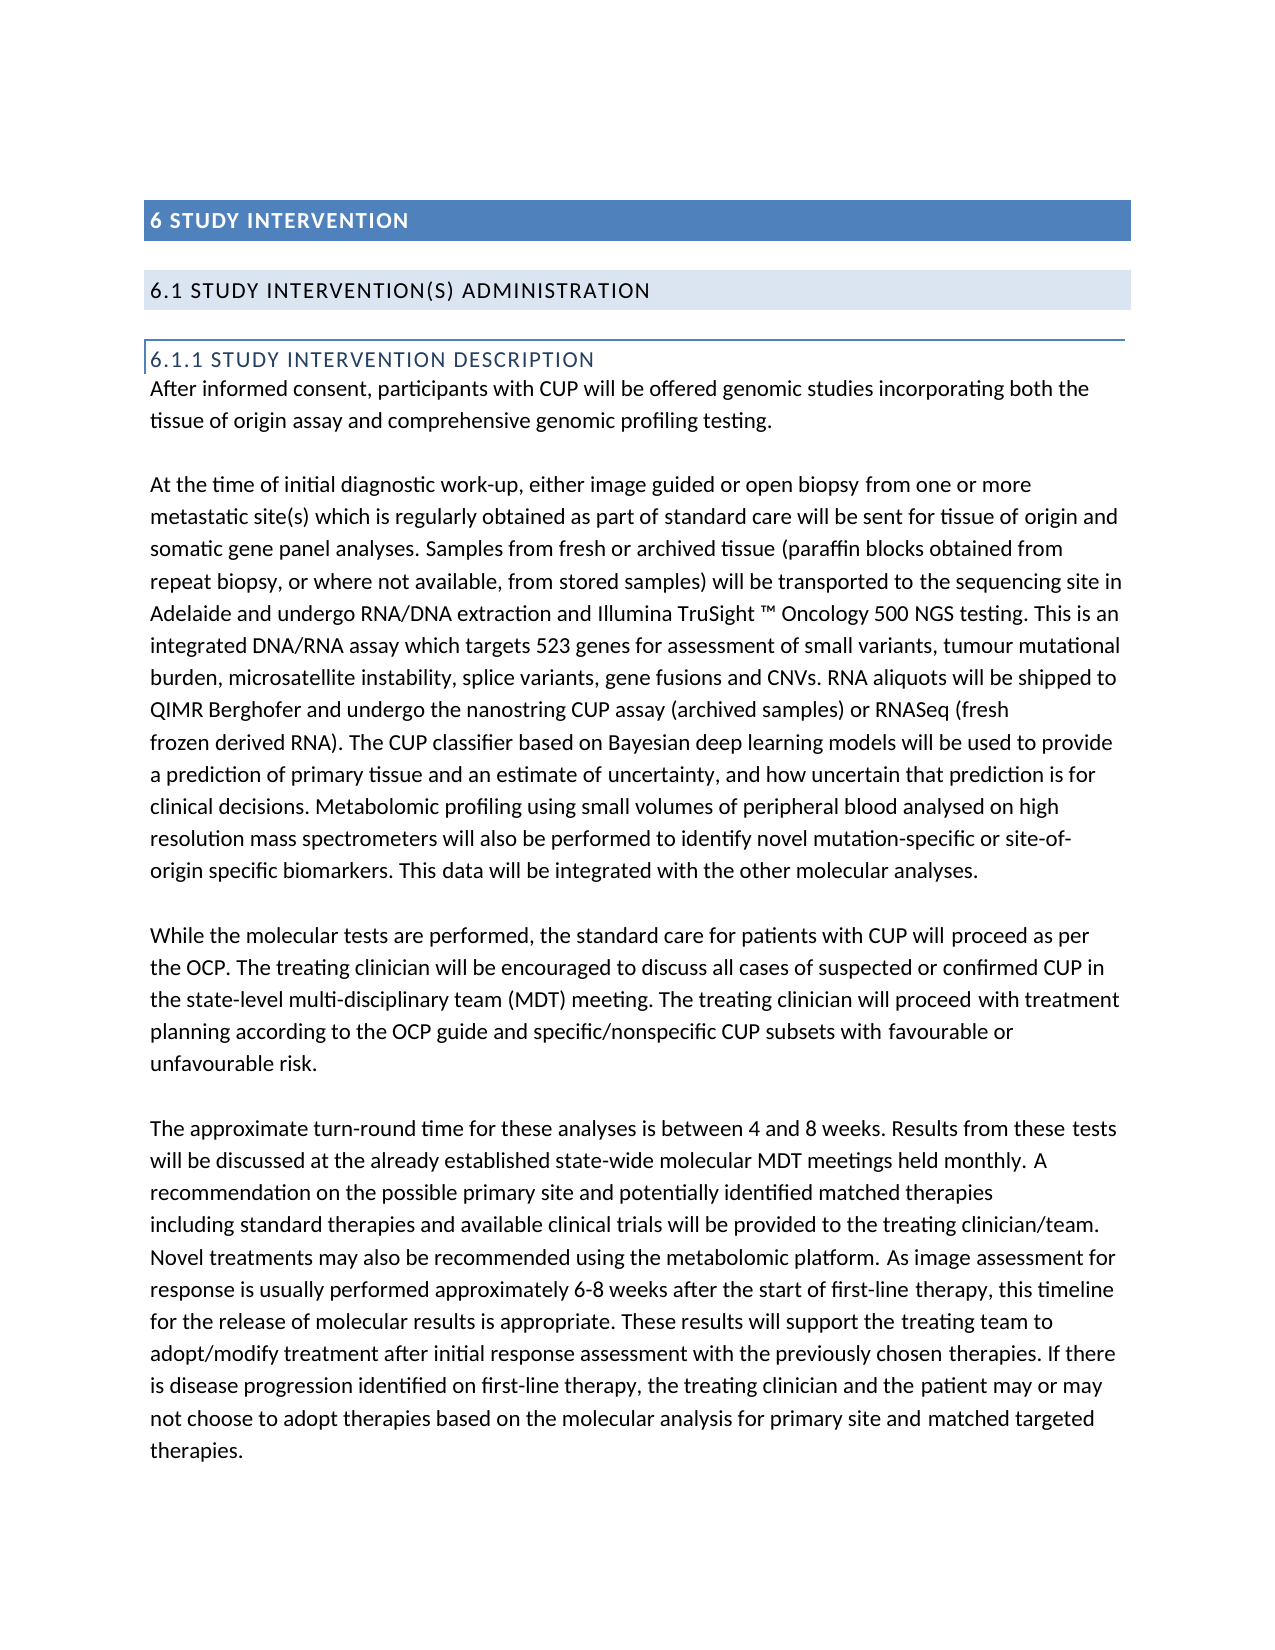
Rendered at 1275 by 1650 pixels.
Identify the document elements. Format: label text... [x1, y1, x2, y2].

subtitle 6.1.1 Study Intervention Description [146, 341, 1125, 374]
subtitle 6.1 Study Intervention(s) Administration [150, 276, 1125, 304]
text After informed consent, participants with CUP will be offered genomic studies incorporating both the tissue of origin assay and comprehensive genomic profiling testing. [150, 374, 1125, 434]
text At the time of initial diagnostic work-up, either image guided or open biopsy from one or more metastatic site(s) which is regularly obtained as part of standard care will be sent for tissue of origin and somatic gene panel analyses. Samples from fresh or archived tissue (paraffin blocks obtained from repeat biopsy, or where not available, from stored samples) will be transported to the sequencing site in Adelaide and undergo RNA/DNA extraction and Illumina TruSight ™ Oncology 500 NGS testing. This is an integrated DNA/RNA assay which targets 523 genes for assessment of small variants, tumour mutational burden, microsatellite instability, splice variants, gene fusions and CNVs. RNA aliquots will be shipped to QIMR Berghofer and undergo the nanostring CUP assay (archived samples) or RNASeq (fresh frozen derived RNA). The CUP classifier based on Bayesian deep learning models will be used to provide a prediction of primary tissue and an estimate of uncertainty, and how uncertain that prediction is for clinical decisions. Metabolomic profiling using small volumes of peripheral blood analysed on high resolution mass spectrometers will also be performed to identify novel mutation-specific or site-of-origin specific biomarkers. This data will be integrated with the other molecular analyses. [150, 470, 1125, 884]
subtitle 6 Study Intervention [150, 206, 1125, 234]
text While the molecular tests are performed, the standard care for patients with CUP will proceed as per the OCP. The treating clinician will be encouraged to discuss all cases of suspected or confirmed CUP in the state-level multi-disciplinary team (MDT) meeting. The treating clinician will proceed with treatment planning according to the OCP guide and specific/nonspecific CUP subsets with favourable or unfavourable risk. [150, 921, 1125, 1078]
text The approximate turn-round time for these analyses is between 4 and 8 weeks. Results from these tests will be discussed at the already established state-wide molecular MDT meetings held monthly. A recommendation on the possible primary site and potentially identified matched therapies including standard therapies and available clinical trials will be provided to the treating clinician/team. Novel treatments may also be recommended using the metabolomic platform. As image assessment for response is usually performed approximately 6-8 weeks after the start of first-line therapy, this timeline for the release of molecular results is appropriate. These results will support the treating team to adopt/modify treatment after initial response assessment with the previously chosen therapies. If there is disease progression identified on first-line therapy, the treating clinician and the patient may or may not choose to adopt therapies based on the molecular analysis for primary site and matched targeted therapies. [150, 1082, 1125, 1464]
